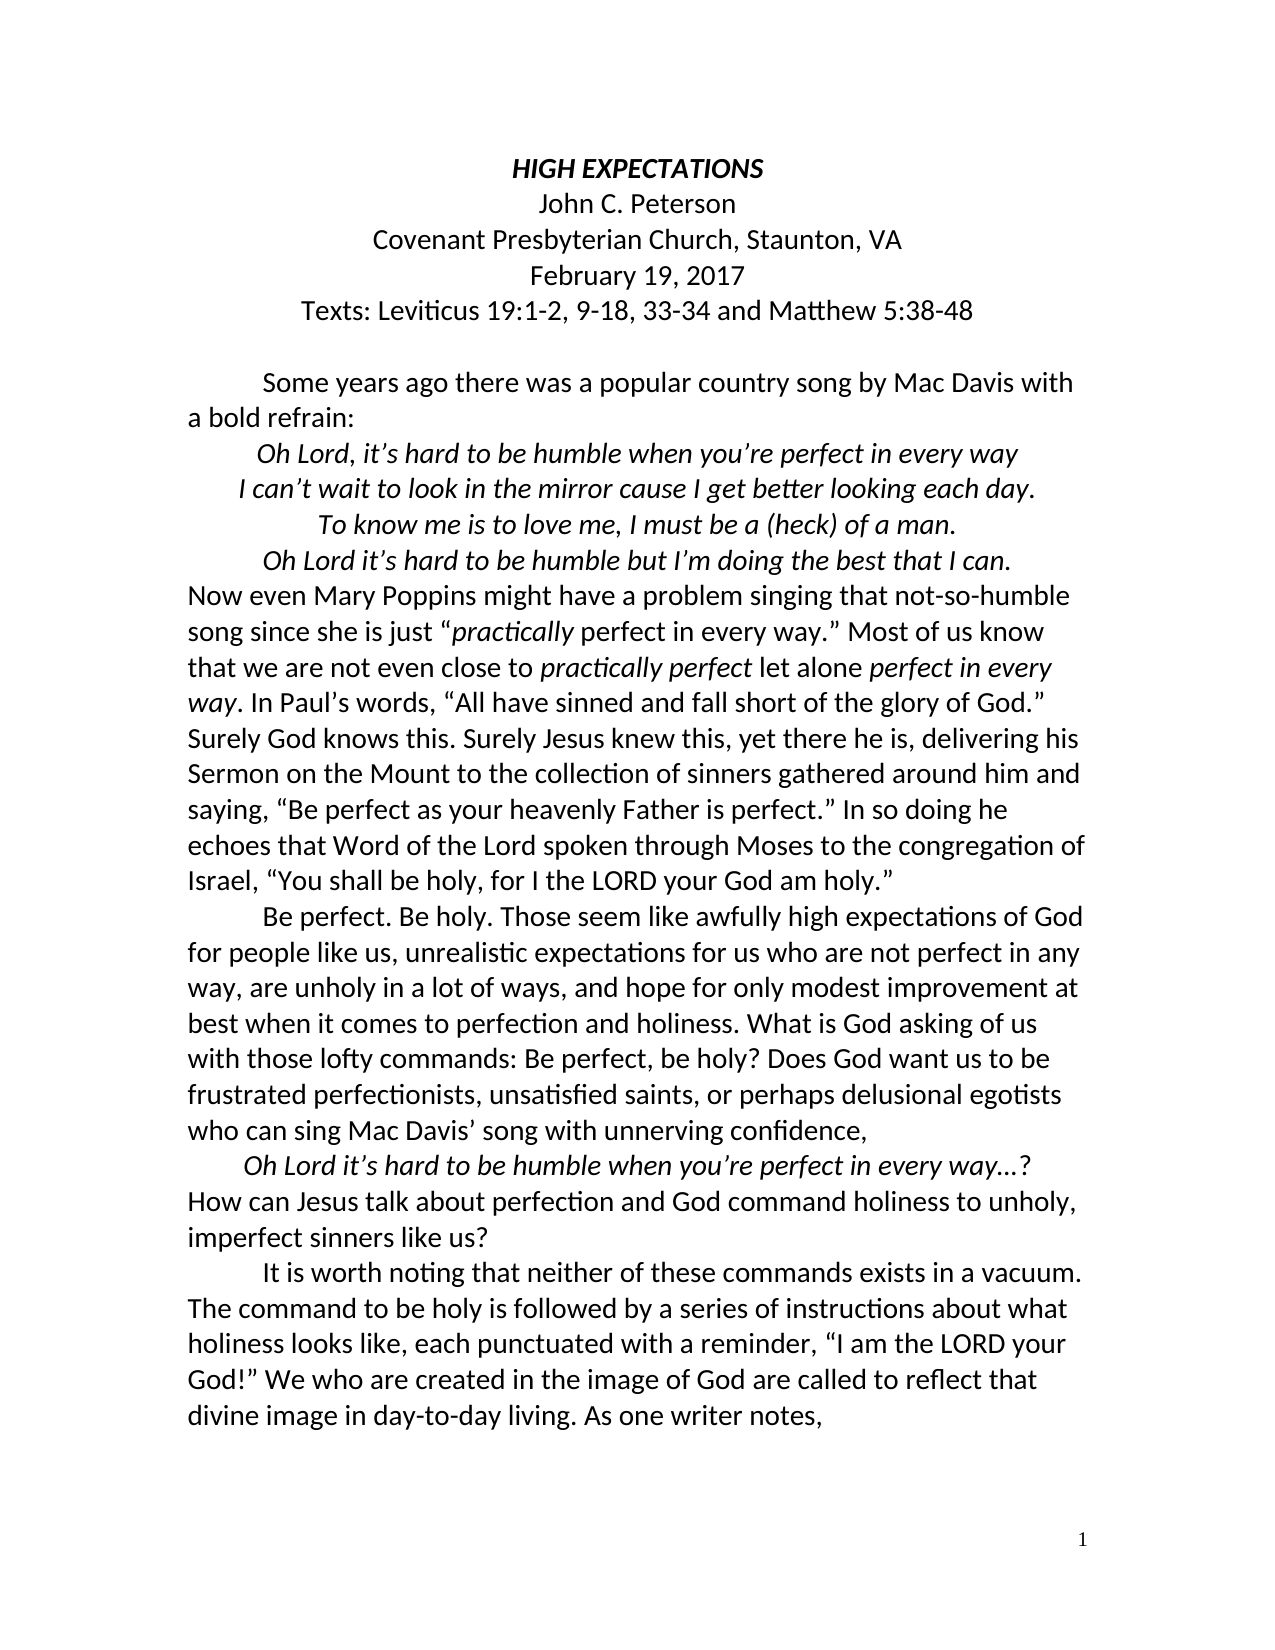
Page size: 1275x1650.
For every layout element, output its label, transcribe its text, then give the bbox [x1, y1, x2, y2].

text To know me is to love me, I must be a (heck) of a man. [187, 506, 1087, 542]
text Now even Mary Poppins might have a problem singing that not-so-humble song since she is just “practically perfect in every way.” Most of us know that we are not even close to practically perfect let alone perfect in every way. In Paul’s words, “All have sinned and fall short of the glory of God.” Surely God knows this. Surely Jesus knew this, yet there he is, delivering his Sermon on the Mount to the collection of sinners gathered around him and saying, “Be perfect as your heavenly Father is perfect.” In so doing he echoes that Word of the Lord spoken through Moses to the congregation of Israel, “You shall be holy, for I the LORD your God am holy.” [187, 577, 1087, 898]
text John C. Peterson [187, 186, 1087, 221]
text Some years ago there was a popular country song by Mac Davis with a bold refrain: [187, 364, 1087, 435]
text HIGH EXPECTATIONS [187, 150, 1087, 186]
text Oh Lord it’s hard to be humble but I’m doing the best that I can. [187, 542, 1087, 577]
text Oh Lord, it’s hard to be humble when you’re perfect in every way [187, 435, 1087, 471]
text It is worth noting that neither of these commands exists in a vacuum. The command to be holy is followed by a series of instructions about what holiness looks like, each punctuated with a reminder, “I am the LORD your God!” We who are created in the image of God are called to reflect that divine image in day-to-day living. As one writer notes, [187, 1254, 1087, 1432]
text Be perfect. Be holy. Those seem like awfully high expectations of God for people like us, unrealistic expectations for us who are not perfect in any way, are unholy in a lot of ways, and hope for only modest improvement at best when it comes to perfection and holiness. What is God asking of us with those lofty commands: Be perfect, be holy? Does God want us to be frustrated perfectionists, unsatisfied saints, or perhaps delusional egotists who can sing Mac Davis’ song with unnerving confidence, [187, 898, 1087, 1147]
text Covenant Presbyterian Church, Staunton, VA [187, 221, 1087, 257]
text I can’t wait to look in the mirror cause I get better looking each day. [187, 471, 1087, 506]
text How can Jesus talk about perfection and God command holiness to unholy, imperfect sinners like us? [187, 1183, 1087, 1254]
text February 19, 2017 [187, 257, 1087, 292]
text Oh Lord it’s hard to be humble when you’re perfect in every way…? [187, 1147, 1087, 1183]
text Texts: Leviticus 19:1-2, 9-18, 33-34 and Matthew 5:38-48 [187, 292, 1087, 328]
